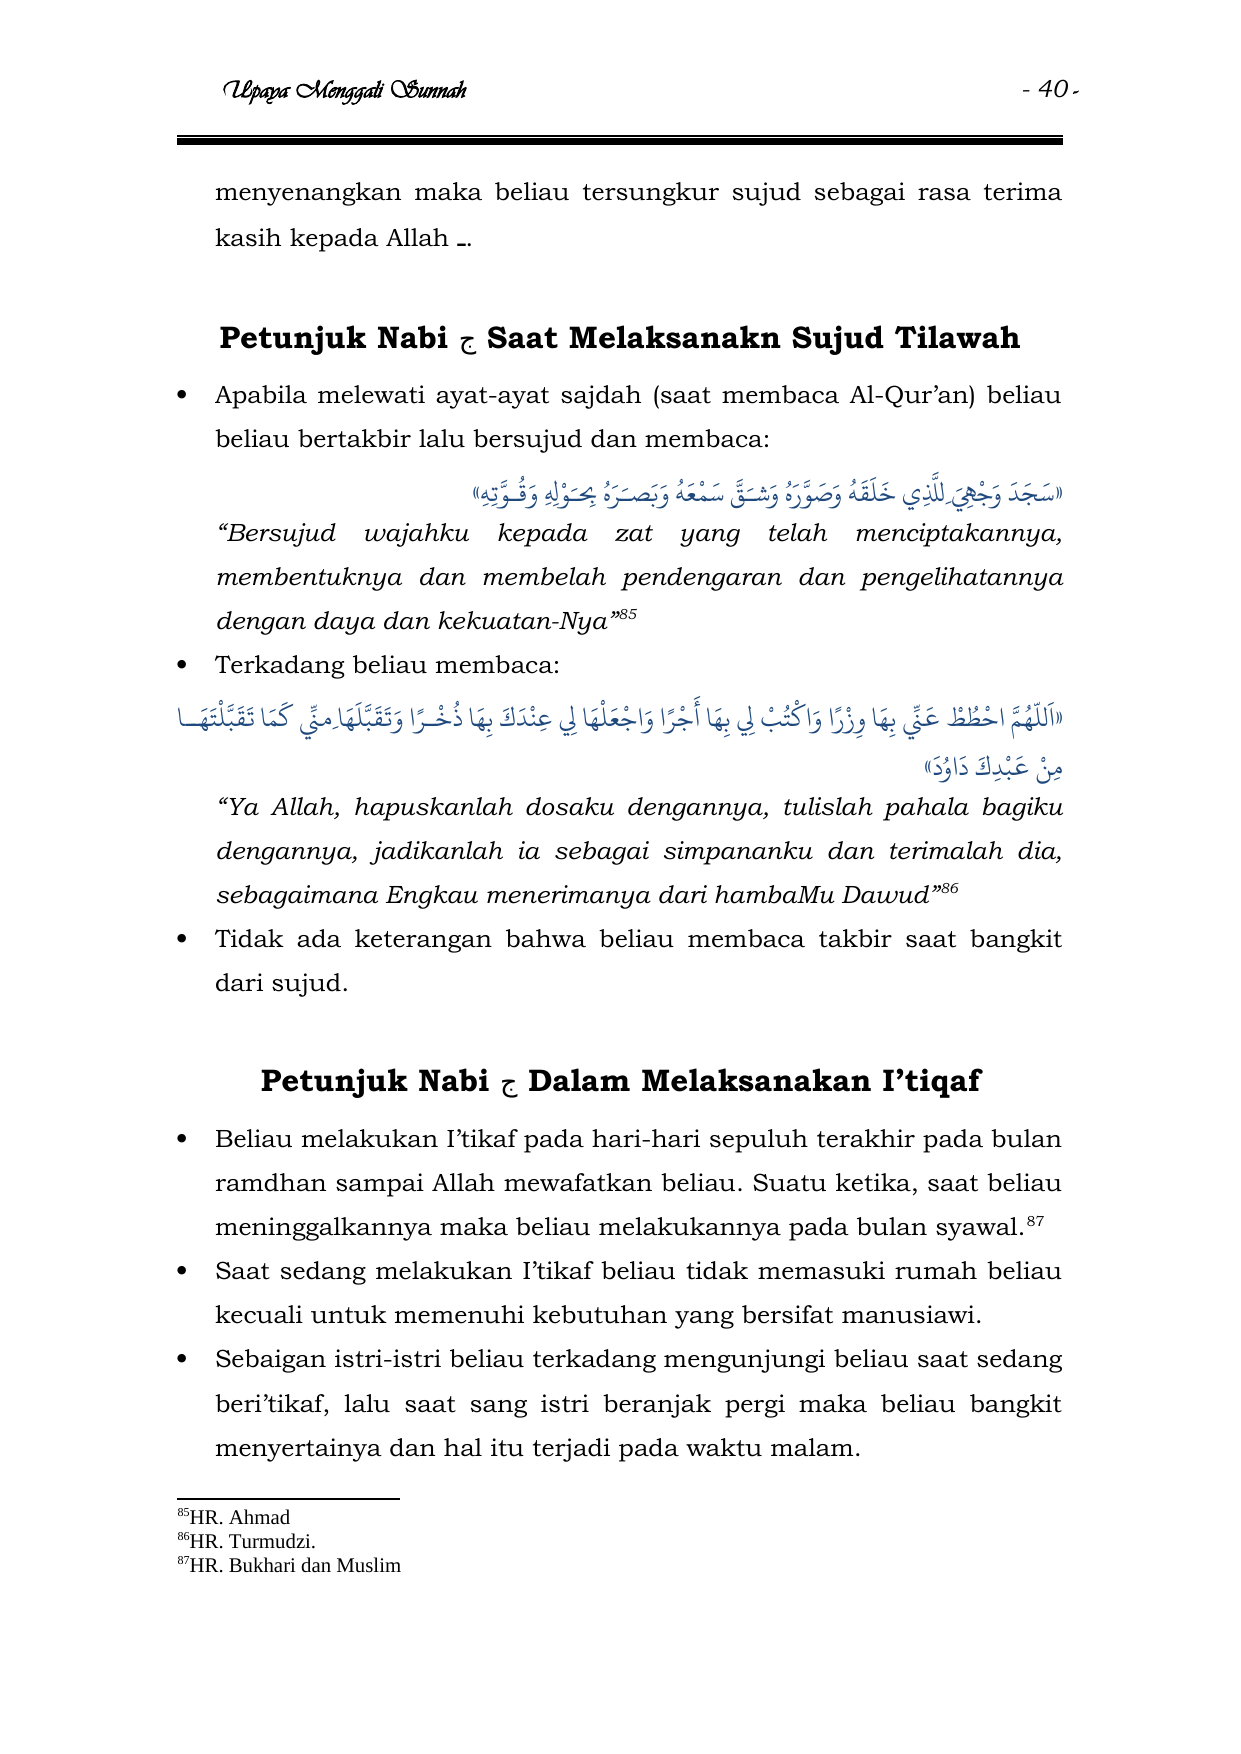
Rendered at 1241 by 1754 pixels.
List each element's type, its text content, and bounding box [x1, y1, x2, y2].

text “Ya Allah, hapuskanlah dosaku dengannya, tulislah pahala bagiku dengannya, jadikanlah ia sebagai simpananku dan terimalah dia, sebagaimana Engkau menerimanya dari hambaMu Dawud” [215, 792, 1063, 909]
list Saat sedang melakukan I’tikaf beliau tidak memasuki rumah beliau kecuali untuk memenuhi kebutuhan yang bersifat manusiawi. [177, 1256, 1063, 1330]
list Tidak ada keterangan bahwa beliau membaca takbir saat bangkit dari sujud. [177, 924, 1063, 998]
text Petunjuk Nabi ج Saat Melaksanakn Sujud Tilawah [177, 318, 1063, 355]
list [177, 177, 1063, 253]
text «اَللّهُمَّ احْطُطْ عَنِّي بِهَا وِزْرًا وَاكْتُبْ لِي بِهَا أَجْرًا وَاجْعَلْهَا لِي عِنْدَكَ بِهَا ذُخْـرًا وَتَقَبَّلَهَا ِمنِّي كَمَا تَقَبَّلْتَهَا مِنْ عَبْدِكَ دَاوُدَ» [177, 694, 1063, 792]
text Petunjuk Nabi ج Dalam Melaksanakan I’tiqaf [177, 1062, 1063, 1099]
list Apabila melewati ayat-ayat sajdah (saat membaca Al-Qur’an) beliau beliau bertakbir lalu bersujud dan membaca: [177, 380, 1063, 454]
text «سَجَدَ وَجْهِيَ ِللَّذِي خَلَقَهُ وَصَوَّرَهُ وَشـَقَّ سَمْعَهُ وَبَصـَرَهُ بِحـَوْلِهِ وَقُـوَّتِهِ» [177, 468, 1063, 517]
list Beliau melakukan I’tikaf pada hari-hari sepuluh terakhir pada bulan ramdhan sampai Allah mewafatkan beliau. Suatu ketika, saat beliau meninggalkannya maka beliau melakukannya pada bulan syawal. [177, 1124, 1063, 1242]
list Sebaigan istri-istri beliau terkadang mengunjungi beliau saat sedang beri’tikaf, lalu saat sang istri beranjak pergi maka beliau bangkit menyertainya dan hal itu terjadi pada waktu malam. [177, 1344, 1063, 1462]
list Terkadang beliau membaca: [177, 650, 1063, 679]
text “Bersujud wajahku kepada zat yang telah menciptakannya, membentuknya dan membelah pendengaran dan pengelihatannya dengan daya dan kekuatan-Nya” [215, 517, 1063, 635]
